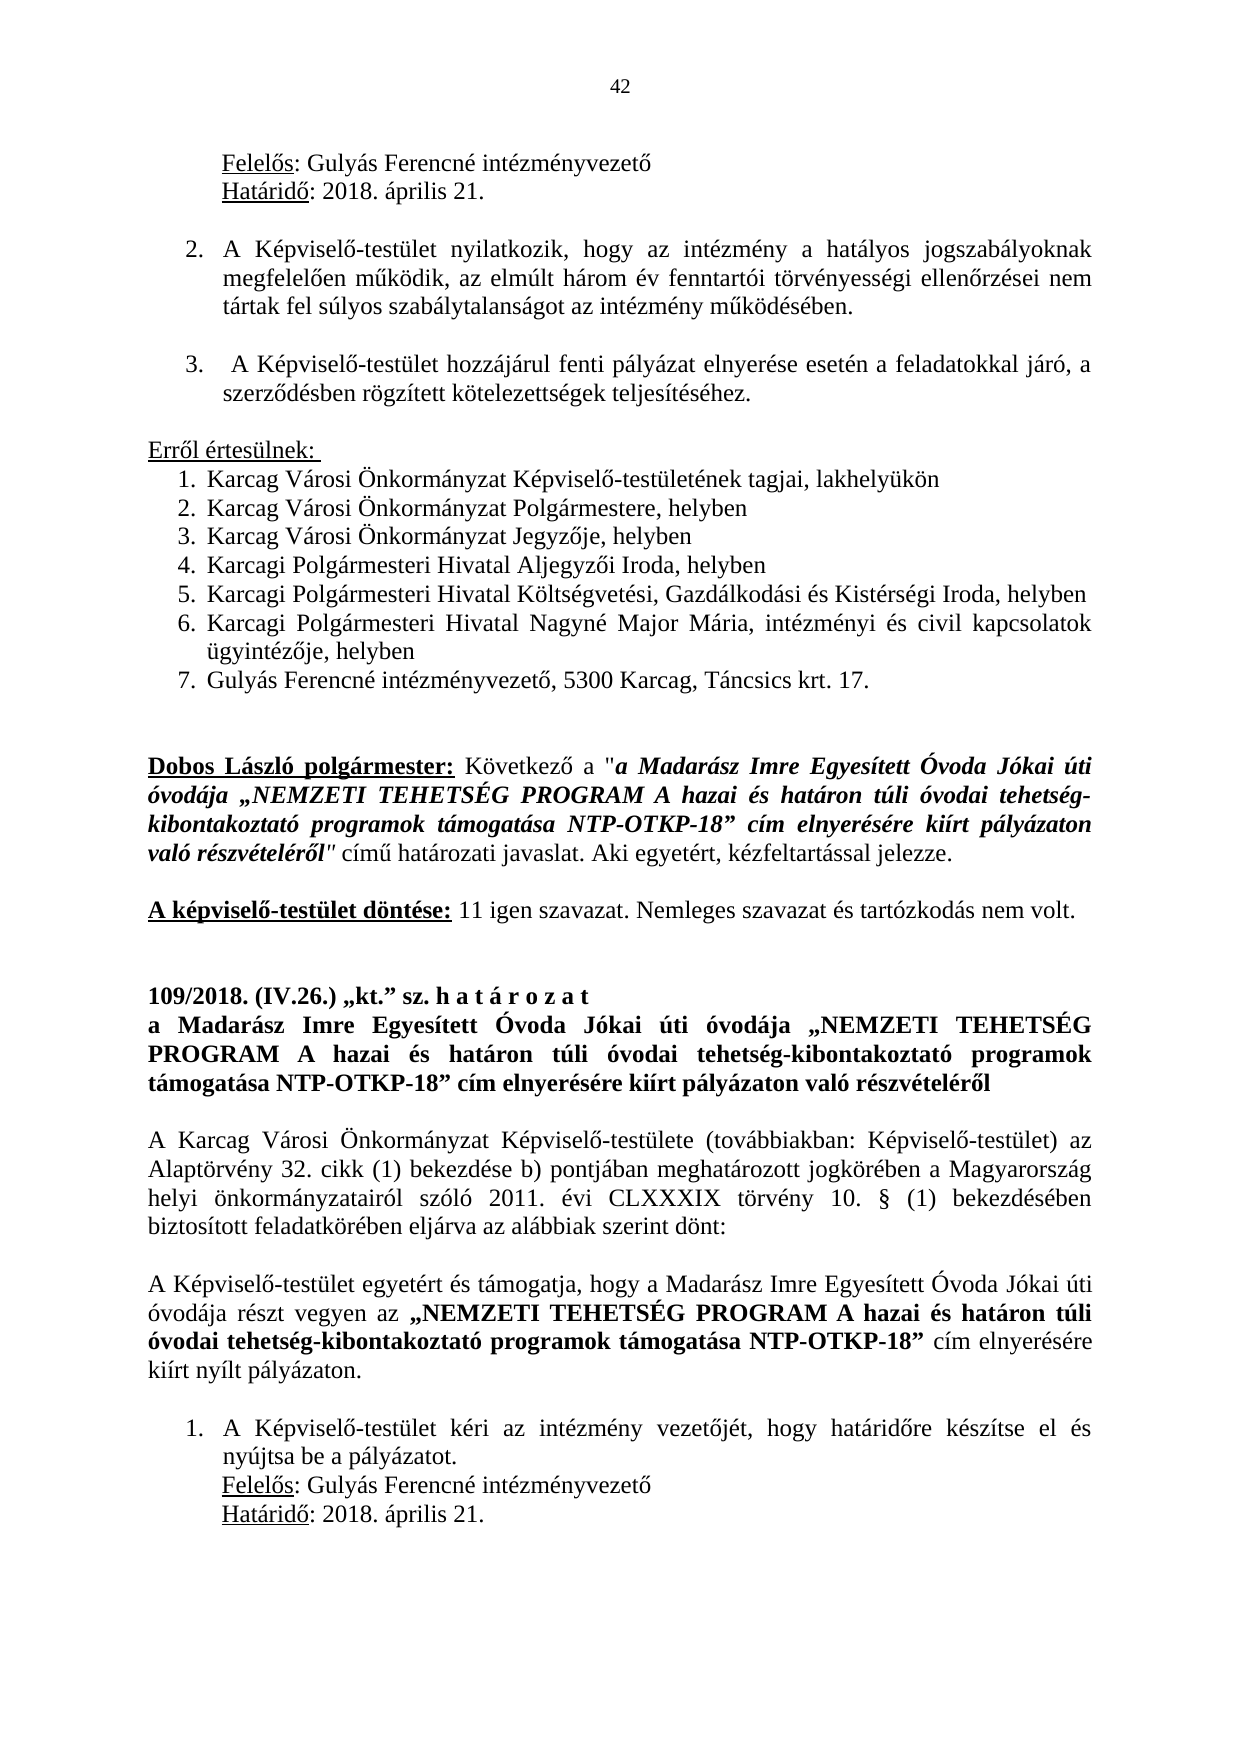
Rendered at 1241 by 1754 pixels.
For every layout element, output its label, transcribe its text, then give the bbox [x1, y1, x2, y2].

list Karcag Városi Önkormányzat Polgármestere, helyben [177, 493, 1093, 521]
text Felelős: Gulyás Ferencné intézményvezető [177, 148, 1093, 176]
text 109/2018. (IV.26.) „kt.” sz. h a t á r o z a t [148, 981, 1093, 1010]
text Dobos László polgármester: Következő a "a Madarász Imre Egyesített Óvoda Jókai úti óvodája „NEMZETI TEHETSÉG PROGRAM A hazai és határon túli óvodai tehetség-kibontakoztató programok támogatása NTP-OTKP-18” cím elnyerésére kiírt pályázaton való részvételéről" című határozati javaslat. Aki egyetért, kézfeltartással jelezze. [148, 751, 1093, 866]
list Karcagi Polgármesteri Hivatal Aljegyzői Iroda, helyben [177, 550, 1093, 579]
list A Képviselő-testület nyilatkozik, hogy az intézmény a hatályos jogszabályoknak megfelelően működik, az elmúlt három év fenntartói törvényességi ellenőrzései nem tártak fel súlyos szabálytalanságot az intézmény működésében. [185, 234, 1093, 320]
text Határidő: 2018. április 21. [177, 1499, 1093, 1528]
list Karcagi Polgármesteri Hivatal Nagyné Major Mária, intézményi és civil kapcsolatok ügyintézője, helyben [177, 608, 1093, 665]
list A Képviselő-testület kéri az intézmény vezetőjét, hogy határidőre készítse el és nyújtsa be a pályázatot. [185, 1413, 1093, 1470]
list Gulyás Ferencné intézményvezető, 5300 Karcag, Táncsics krt. 17. [177, 665, 1093, 694]
list Karcag Városi Önkormányzat Jegyzője, helyben [177, 521, 1093, 550]
text A Karcag Városi Önkormányzat Képviselő-testülete (továbbiakban: Képviselő-testület) az Alaptörvény 32. cikk (1) bekezdése b) pontjában meghatározott jogkörében a Magyarország helyi önkormányzatairól szóló 2011. évi CLXXXIX törvény 10. § (1) bekezdésében biztosított feladatkörében eljárva az alábbiak szerint dönt: [148, 1125, 1093, 1240]
text A Képviselő-testület egyetért és támogatja, hogy a Madarász Imre Egyesített Óvoda Jókai úti óvodája részt vegyen az „NEMZETI TEHETSÉG PROGRAM A hazai és határon túli óvodai tehetség-kibontakoztató programok támogatása NTP-OTKP-18” cím elnyerésére kiírt nyílt pályázaton. [148, 1269, 1093, 1384]
text a Madarász Imre Egyesített Óvoda Jókai úti óvodája „NEMZETI TEHETSÉG PROGRAM A hazai és határon túli óvodai tehetség-kibontakoztató programok támogatása NTP-OTKP-18” cím elnyerésére kiírt pályázaton való részvételéről [148, 1010, 1093, 1096]
text Felelős: Gulyás Ferencné intézményvezető [177, 1470, 1093, 1499]
text A képviselő-testület döntése: 11 igen szavazat. Nemleges szavazat és tartózkodás nem volt. [148, 895, 1085, 924]
list Karcagi Polgármesteri Hivatal Költségvetési, Gazdálkodási és Kistérségi Iroda, helyben [177, 579, 1093, 608]
list A Képviselő-testület hozzájárul fenti pályázat elnyerése esetén a feladatokkal járó, a szerződésben rögzített kötelezettségek teljesítéséhez. [185, 349, 1093, 406]
text Erről értesülnek: [148, 435, 1093, 464]
list Karcag Városi Önkormányzat Képviselő-testületének tagjai, lakhelyükön [177, 464, 1093, 493]
text Határidő: 2018. április 21. [177, 176, 1093, 205]
